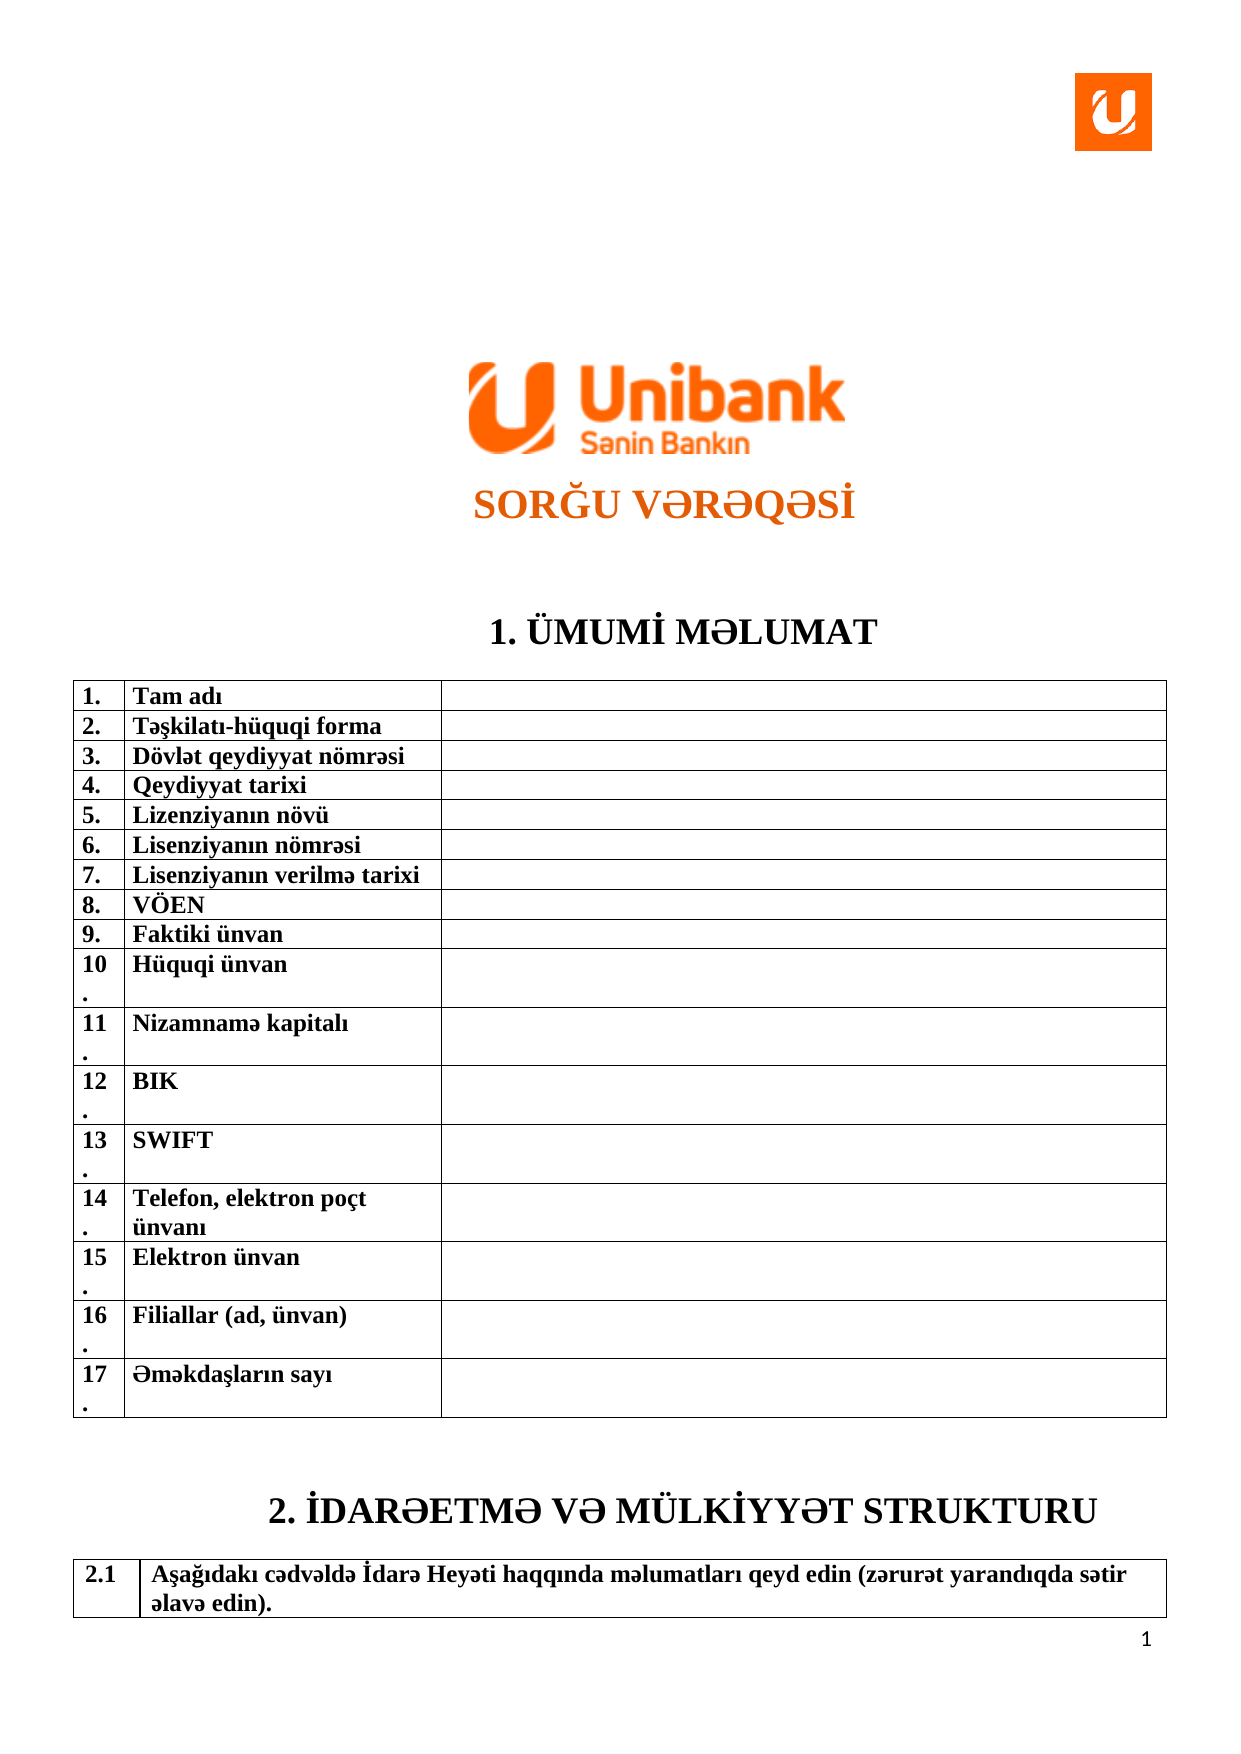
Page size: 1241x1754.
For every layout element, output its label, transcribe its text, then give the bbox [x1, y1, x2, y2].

table_cell 11. [74, 1008, 124, 1065]
table_header Tam adı [125, 681, 441, 710]
table_cell Lisenziyanın nömrəsi [125, 830, 441, 859]
table_cell [442, 1008, 1166, 1065]
table_cell 10. [74, 949, 124, 1007]
table_cell 4. [74, 771, 124, 799]
table_cell 16. [74, 1301, 124, 1358]
table_cell [442, 771, 1166, 799]
table_cell BIK [125, 1066, 441, 1124]
table_cell SWIFT [125, 1125, 441, 1182]
table_cell 2. [74, 711, 124, 740]
table_cell [442, 800, 1166, 829]
table_cell Hüquqi ünvan [125, 949, 441, 1007]
table_cell 15. [74, 1242, 124, 1299]
table_cell Faktiki ünvan [125, 920, 441, 948]
table_cell 14. [74, 1184, 124, 1241]
table_cell 13. [74, 1125, 124, 1182]
table_cell Telefon, elektron poçt ünvanı [125, 1184, 441, 1241]
table_cell [442, 711, 1166, 740]
table_cell 6. [74, 830, 124, 859]
table_cell Lizenziyanın növü [125, 800, 441, 829]
table_cell [442, 890, 1166, 918]
table_cell Filiallar (ad, ünvan) [125, 1301, 441, 1358]
table_cell Əməkdaşların sayı [125, 1359, 441, 1417]
table_cell [442, 1066, 1166, 1124]
table_cell Nizamnamə kapitalı [125, 1008, 441, 1065]
table_cell [442, 1301, 1166, 1358]
text SORĞU VƏRƏQƏSİ [177, 480, 1152, 528]
table_cell 17. [74, 1359, 124, 1417]
table_cell [442, 1359, 1166, 1417]
picture [468, 362, 845, 454]
table_cell [442, 830, 1166, 859]
table_cell Elektron ünvan [125, 1242, 441, 1299]
table_cell [442, 1242, 1166, 1299]
table_cell [442, 949, 1166, 1007]
table_cell [442, 1184, 1166, 1241]
table_cell [442, 860, 1166, 889]
table_cell 8. [74, 890, 124, 918]
table_cell 5. [74, 800, 124, 829]
picture [1075, 73, 1152, 151]
list İDARƏETMƏ VƏ MÜLKİYYƏT STRUKTURU [215, 1488, 1152, 1531]
table_header Aşağıdakı cədvəldə İdarə Heyəti haqqında məlumatları qeyd edin (zərurət yarandıqda sətir əlavə edin). [141, 1560, 1166, 1617]
table_cell 9. [74, 920, 124, 948]
table_cell [442, 741, 1166, 769]
table_cell 12. [74, 1066, 124, 1124]
table_cell VÖEN [125, 890, 441, 918]
table_header 2.1 [74, 1560, 139, 1617]
table_header [442, 681, 1166, 710]
table_cell Təşkilatı-hüquqi forma [125, 711, 441, 740]
list ÜMUMİ MƏLUMAT [215, 610, 1152, 653]
table_cell Qeydiyyat tarixi [125, 771, 441, 799]
table_cell 3. [74, 741, 124, 769]
table_cell [442, 1125, 1166, 1182]
table_cell 7. [74, 860, 124, 889]
table_cell Lisenziyanın verilmə tarixi [125, 860, 441, 889]
table_cell [442, 920, 1166, 948]
table_header 1. [74, 681, 124, 710]
table_cell Dövlət qeydiyyat nömrəsi [125, 741, 441, 769]
